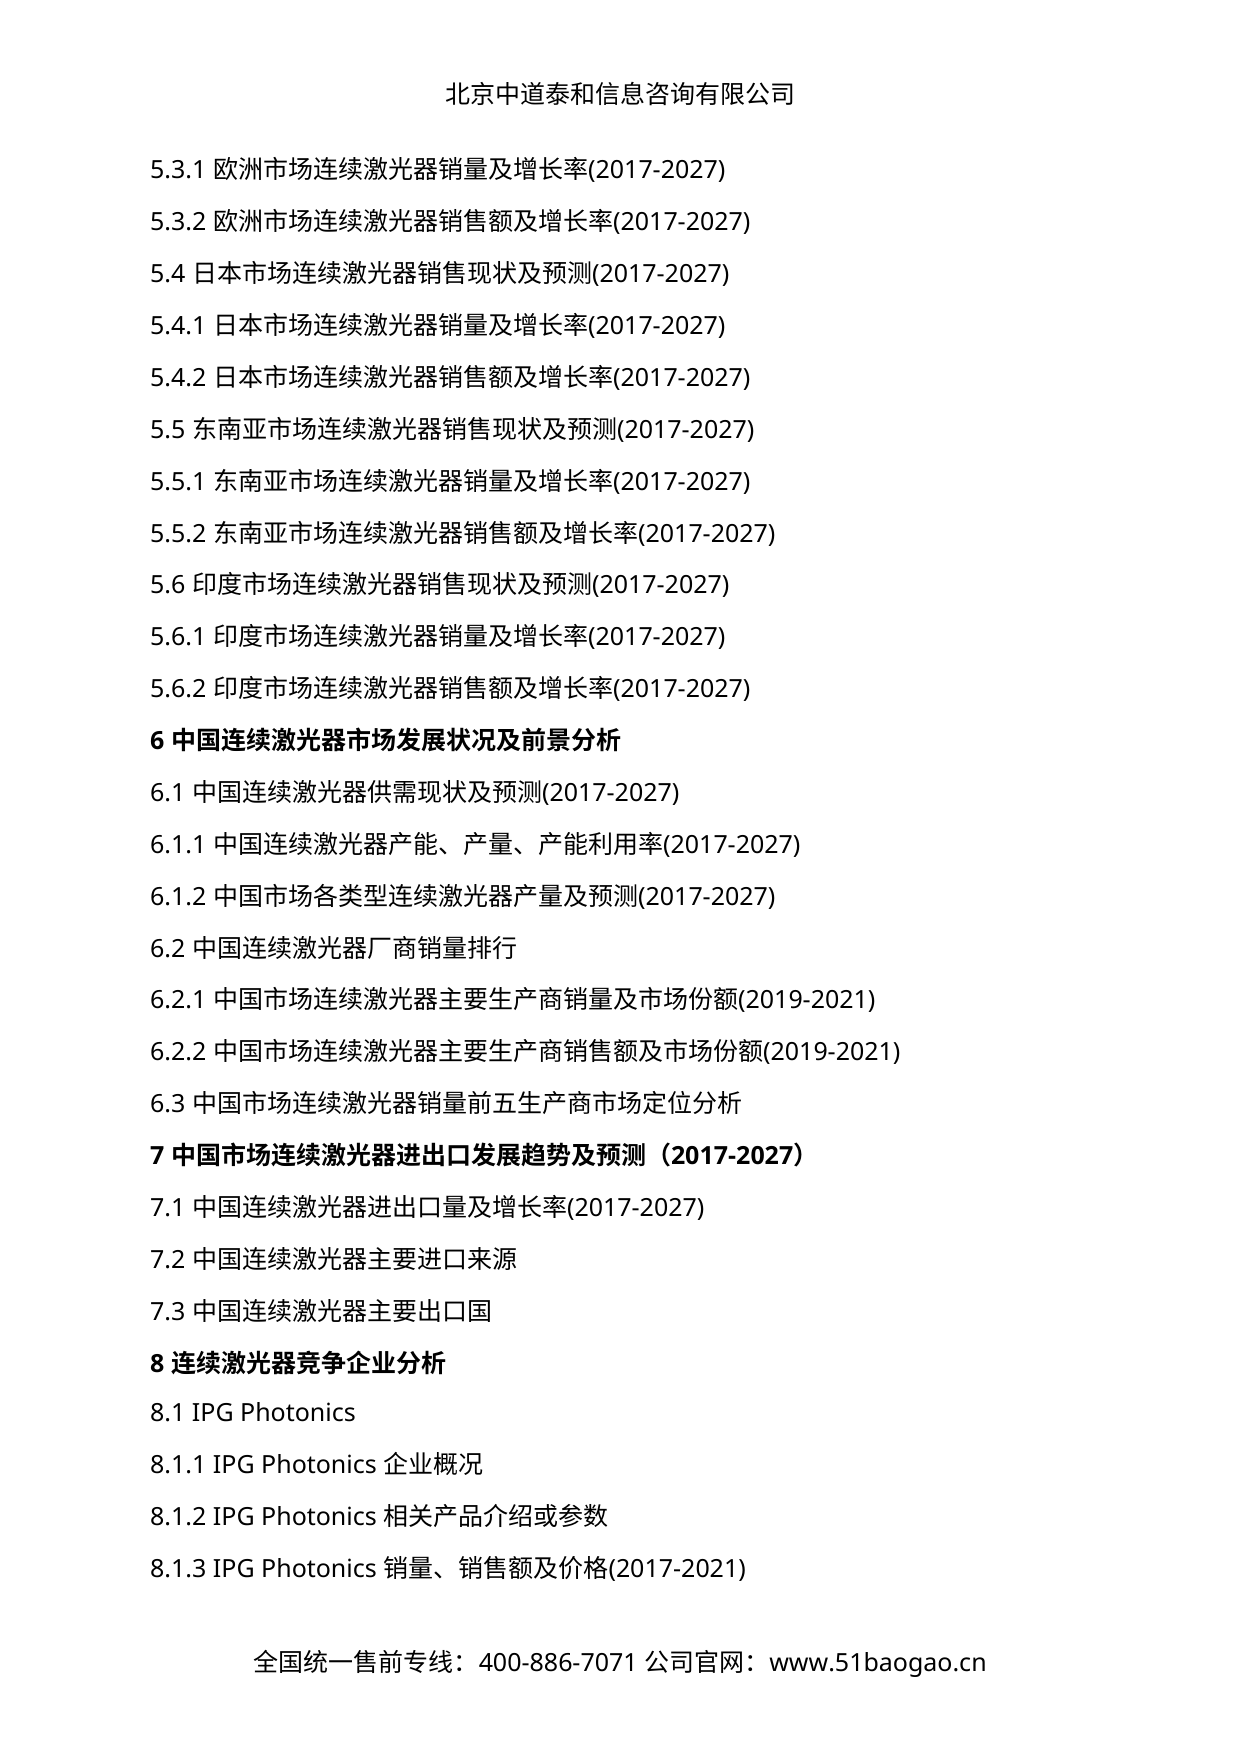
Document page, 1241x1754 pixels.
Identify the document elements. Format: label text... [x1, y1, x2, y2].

text 5.6.2 印度市场连续激光器销售额及增长率(2017-2027) [150, 669, 1090, 705]
text 5.4.2 日本市场连续激光器销售额及增长率(2017-2027) [150, 357, 1090, 394]
text 8 连续激光器竞争企业分析 [150, 1343, 1090, 1379]
text 5.4.1 日本市场连续激光器销量及增长率(2017-2027) [150, 306, 1090, 342]
text 5.6 印度市场连续激光器销售现状及预测(2017-2027) [150, 565, 1090, 601]
text 5.5.2 东南亚市场连续激光器销售额及增长率(2017-2027) [150, 513, 1090, 549]
text 8.1.2 IPG Photonics 相关产品介绍或参数 [150, 1497, 1090, 1533]
text 6.1.2 中国市场各类型连续激光器产量及预测(2017-2027) [150, 876, 1090, 912]
text 5.5 东南亚市场连续激光器销售现状及预测(2017-2027) [150, 409, 1090, 446]
text 6.1 中国连续激光器供需现状及预测(2017-2027) [150, 772, 1090, 809]
text 6.2 中国连续激光器厂商销量排行 [150, 928, 1090, 964]
text 5.4 日本市场连续激光器销售现状及预测(2017-2027) [150, 254, 1090, 290]
text 6.3 中国市场连续激光器销量前五生产商市场定位分析 [150, 1084, 1090, 1120]
text 8.1.1 IPG Photonics 企业概况 [150, 1445, 1090, 1481]
text 8.1.3 IPG Photonics 销量、销售额及价格(2017-2021) [150, 1548, 1090, 1585]
text 8.1 IPG Photonics [150, 1395, 1090, 1429]
text 5.5.1 东南亚市场连续激光器销量及增长率(2017-2027) [150, 461, 1090, 497]
text 6.1.1 中国连续激光器产能、产量、产能利用率(2017-2027) [150, 824, 1090, 861]
text 7.2 中国连续激光器主要进口来源 [150, 1239, 1090, 1276]
text 7 中国市场连续激光器进出口发展趋势及预测（2017-2027） [150, 1136, 1090, 1172]
text 7.1 中国连续激光器进出口量及增长率(2017-2027) [150, 1187, 1090, 1224]
text 6.2.2 中国市场连续激光器主要生产商销售额及市场份额(2019-2021) [150, 1032, 1090, 1068]
text 5.3.2 欧洲市场连续激光器销售额及增长率(2017-2027) [150, 202, 1090, 238]
text 6.2.1 中国市场连续激光器主要生产商销量及市场份额(2019-2021) [150, 980, 1090, 1016]
text 7.3 中国连续激光器主要出口国 [150, 1291, 1090, 1327]
text 5.6.1 印度市场连续激光器销量及增长率(2017-2027) [150, 617, 1090, 653]
text 6 中国连续激光器市场发展状况及前景分析 [150, 721, 1090, 757]
text 5.3.1 欧洲市场连续激光器销量及增长率(2017-2027) [150, 150, 1090, 186]
